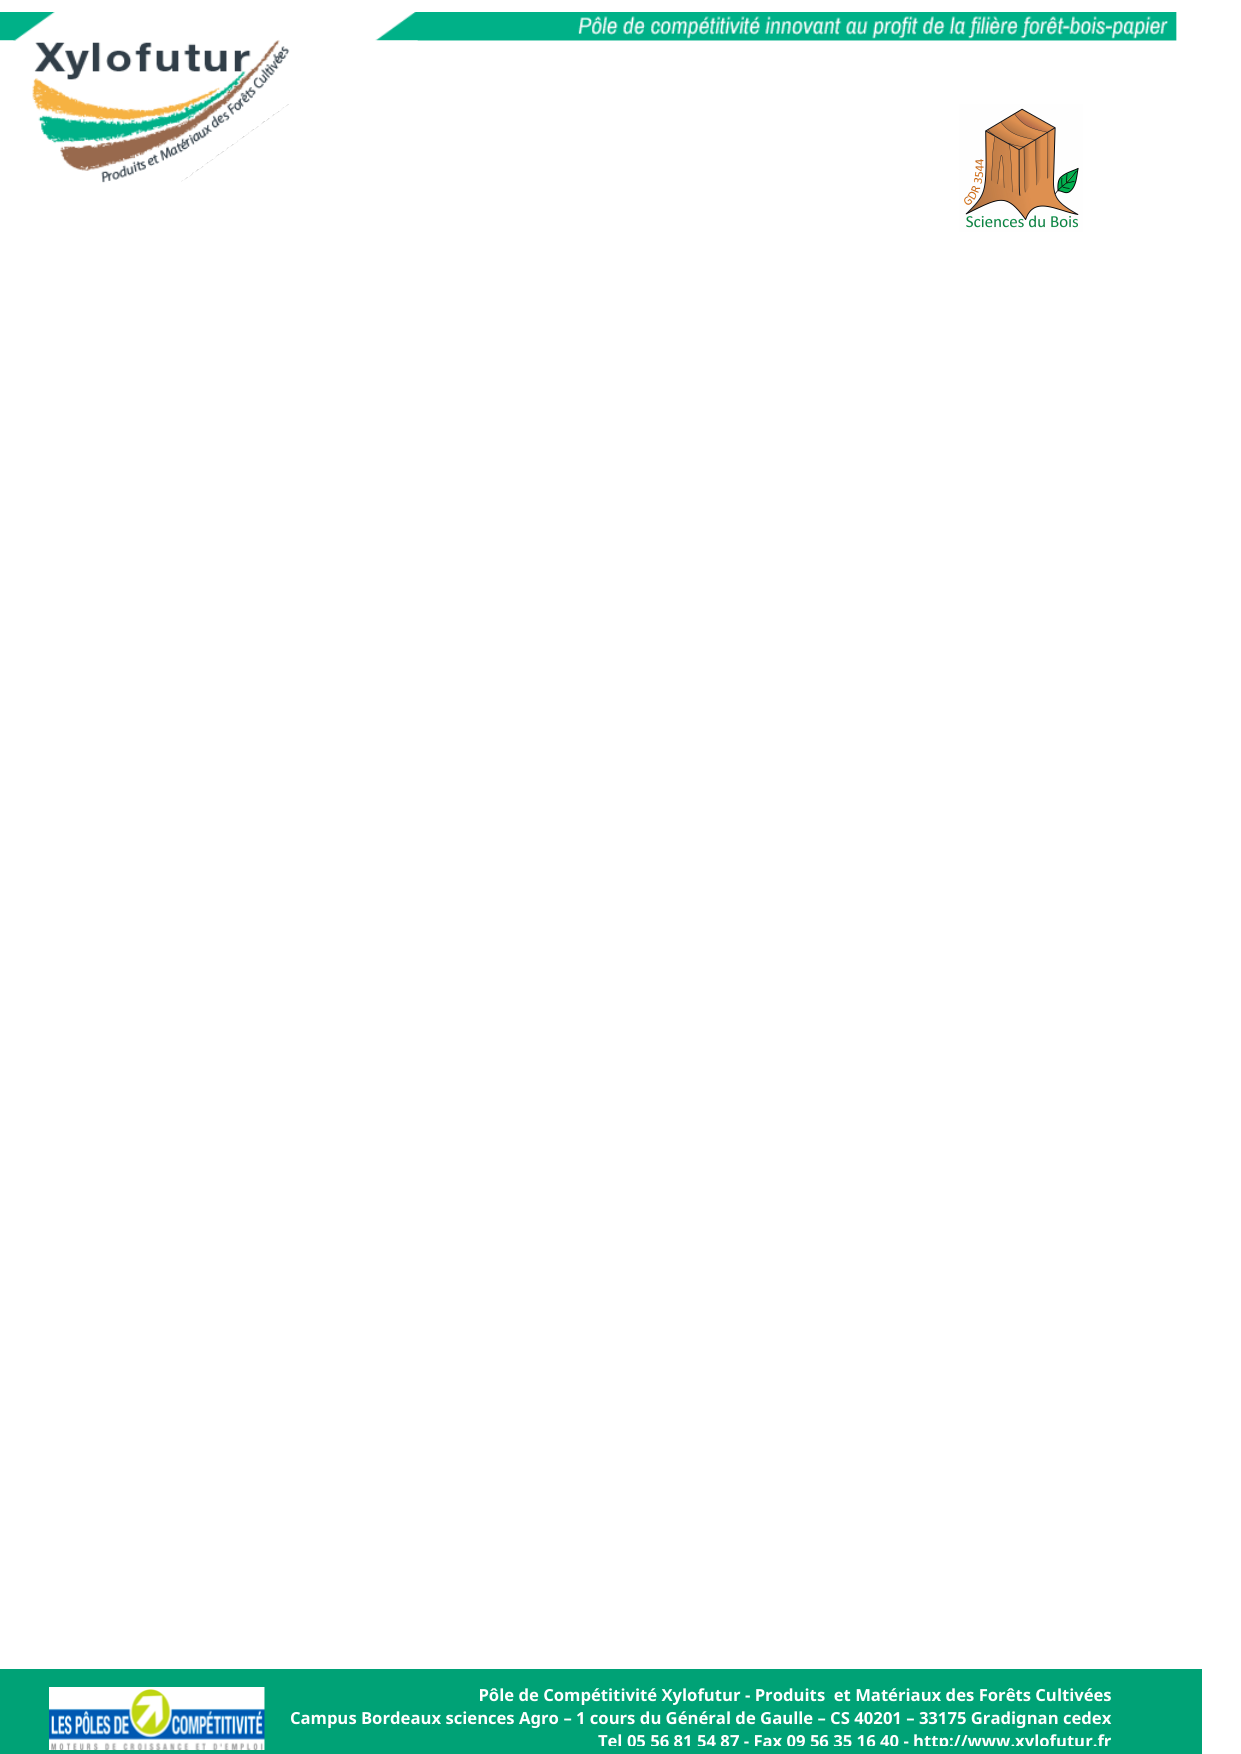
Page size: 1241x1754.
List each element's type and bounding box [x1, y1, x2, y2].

picture [0, 1669, 1202, 1754]
picture [0, 12, 1177, 232]
